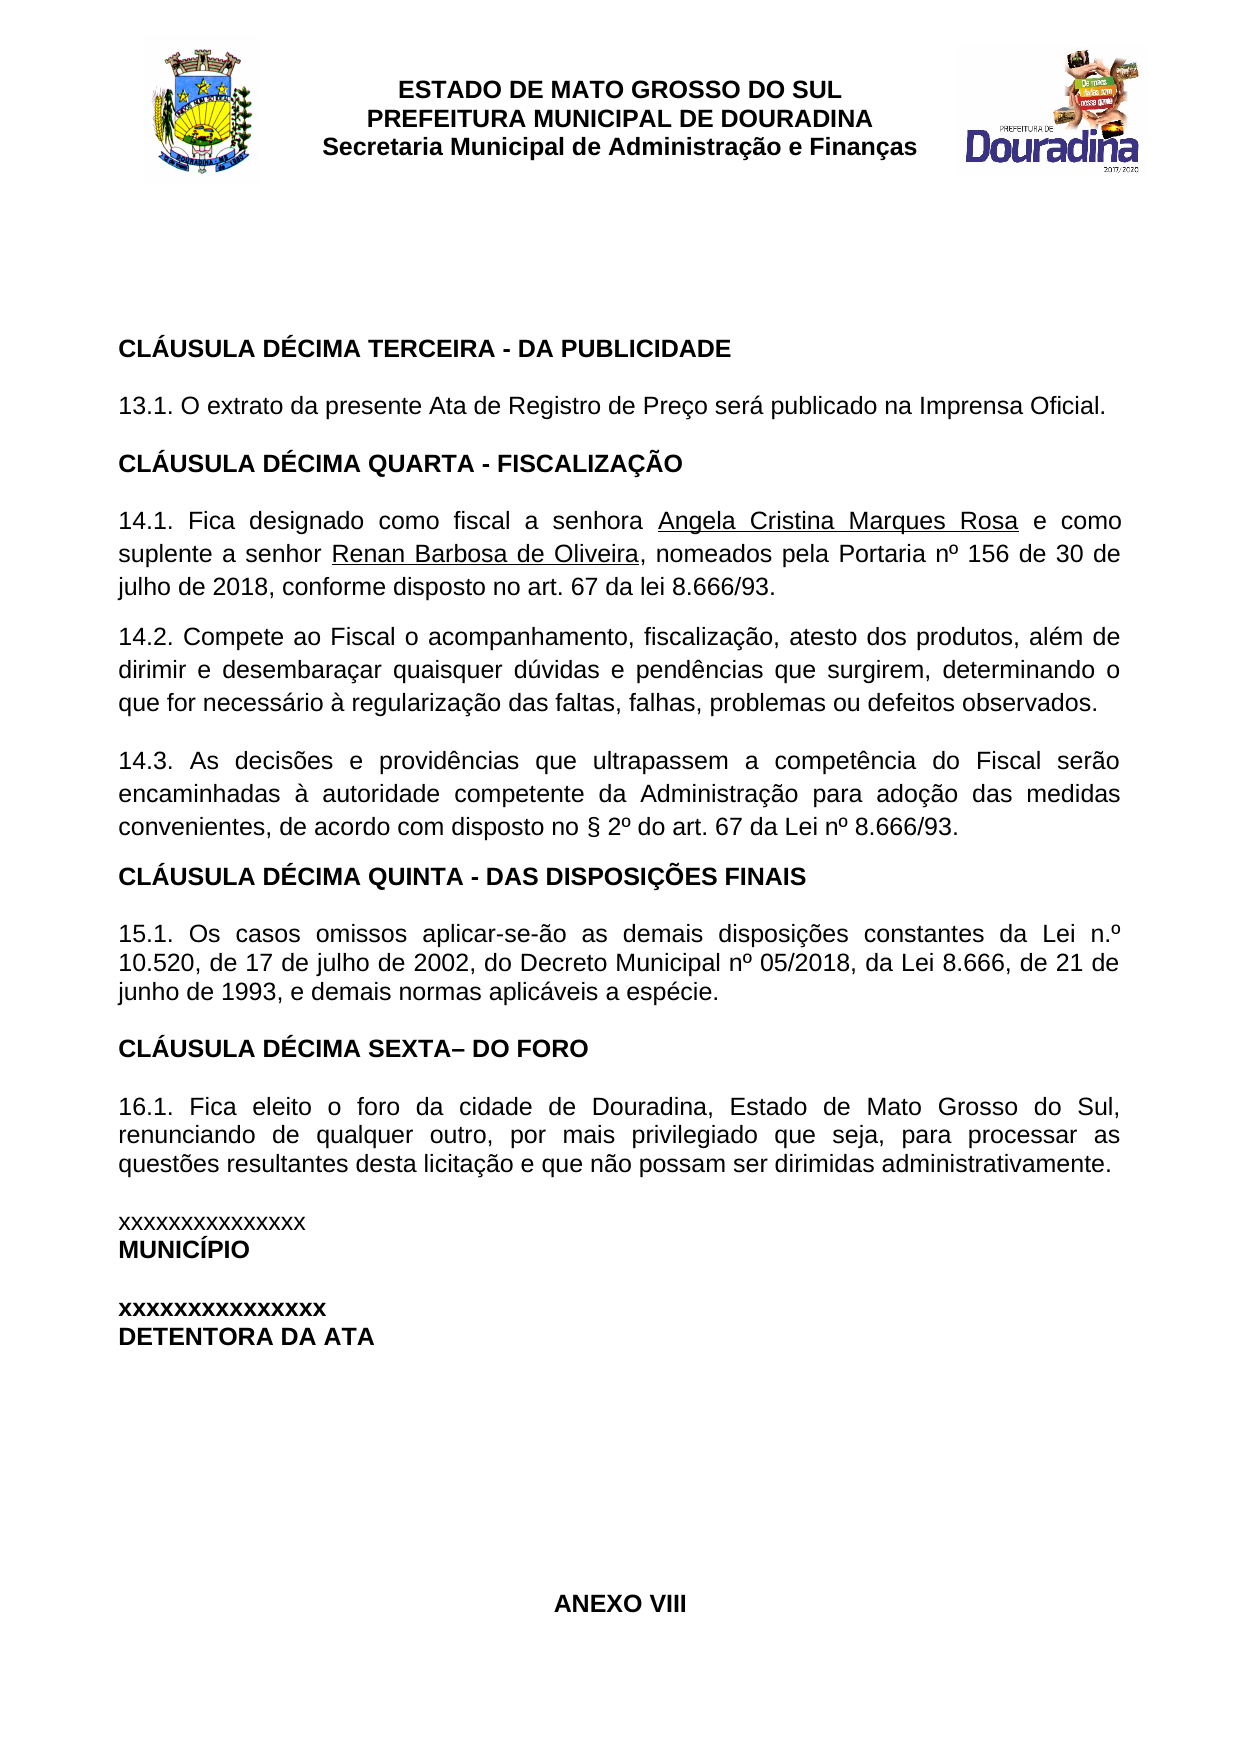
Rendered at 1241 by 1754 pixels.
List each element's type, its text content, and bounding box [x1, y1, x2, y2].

picture [955, 46, 1149, 177]
text 14.1. Fica designado como fiscal a senhora Angela Cristina Marques Rosa e como suplente a senhor Renan Barbosa de Oliveira, nomeados pela Portaria nº 156 de 30 de julho de 2018, conforme disposto no art. 67 da lei 8.666/93. [118, 506, 1122, 601]
text CLÁUSULA DÉCIMA TERCEIRA - DA PUBLICIDADE [118, 333, 1122, 362]
text 14.2. Compete ao Fiscal o acompanhamento, fiscalização, atesto dos produtos, além de dirimir e desembaraçar quaisquer dúvidas e pendências que surgirem, determinando o que for necessário à regularização das faltas, falhas, problemas ou defeitos observados. [118, 622, 1122, 717]
text xxxxxxxxxxxxxxx [118, 1207, 1122, 1235]
text CLÁUSULA DÉCIMA QUARTA - FISCALIZAÇÃO [118, 448, 1122, 477]
text 16.1. Fica eleito o foro da cidade de Douradina, Estado de Mato Grosso do Sul, renunciando de qualquer outro, por mais privilegiado que seja, para processar as questões resultantes desta licitação e que não possam ser dirimidas administrativamente. [118, 1092, 1122, 1178]
text xxxxxxxxxxxxxxx [118, 1293, 1122, 1322]
text 15.1. Os casos omissos aplicar-se-ão as demais disposições constantes da Lei n.º 10.520, de 17 de julho de 2002, do Decreto Municipal nº 05/2018, da Lei 8.666, de 21 de junho de 1993, e demais normas aplicáveis a espécie. [118, 919, 1122, 1005]
text MUNICÍPIO [118, 1235, 1122, 1264]
text DETENTORA DA ATA [118, 1322, 1122, 1350]
picture [143, 35, 260, 185]
text ANEXO VIII [118, 1589, 1122, 1618]
text CLÁUSULA DÉCIMA QUINTA - DAS DISPOSIÇÕES FINAIS [118, 862, 1122, 890]
text CLÁUSULA DÉCIMA SEXTA– DO FORO [118, 1034, 1122, 1063]
text 14.3. As decisões e providências que ultrapassem a competência do Fiscal serão encaminhadas à autoridade competente da Administração para adoção das medidas convenientes, de acordo com disposto no § 2º do art. 67 da Lei nº 8.666/93. [118, 746, 1122, 841]
text 13.1. O extrato da presente Ata de Registro de Preço será publicado na Imprensa Oficial. [118, 391, 1122, 420]
